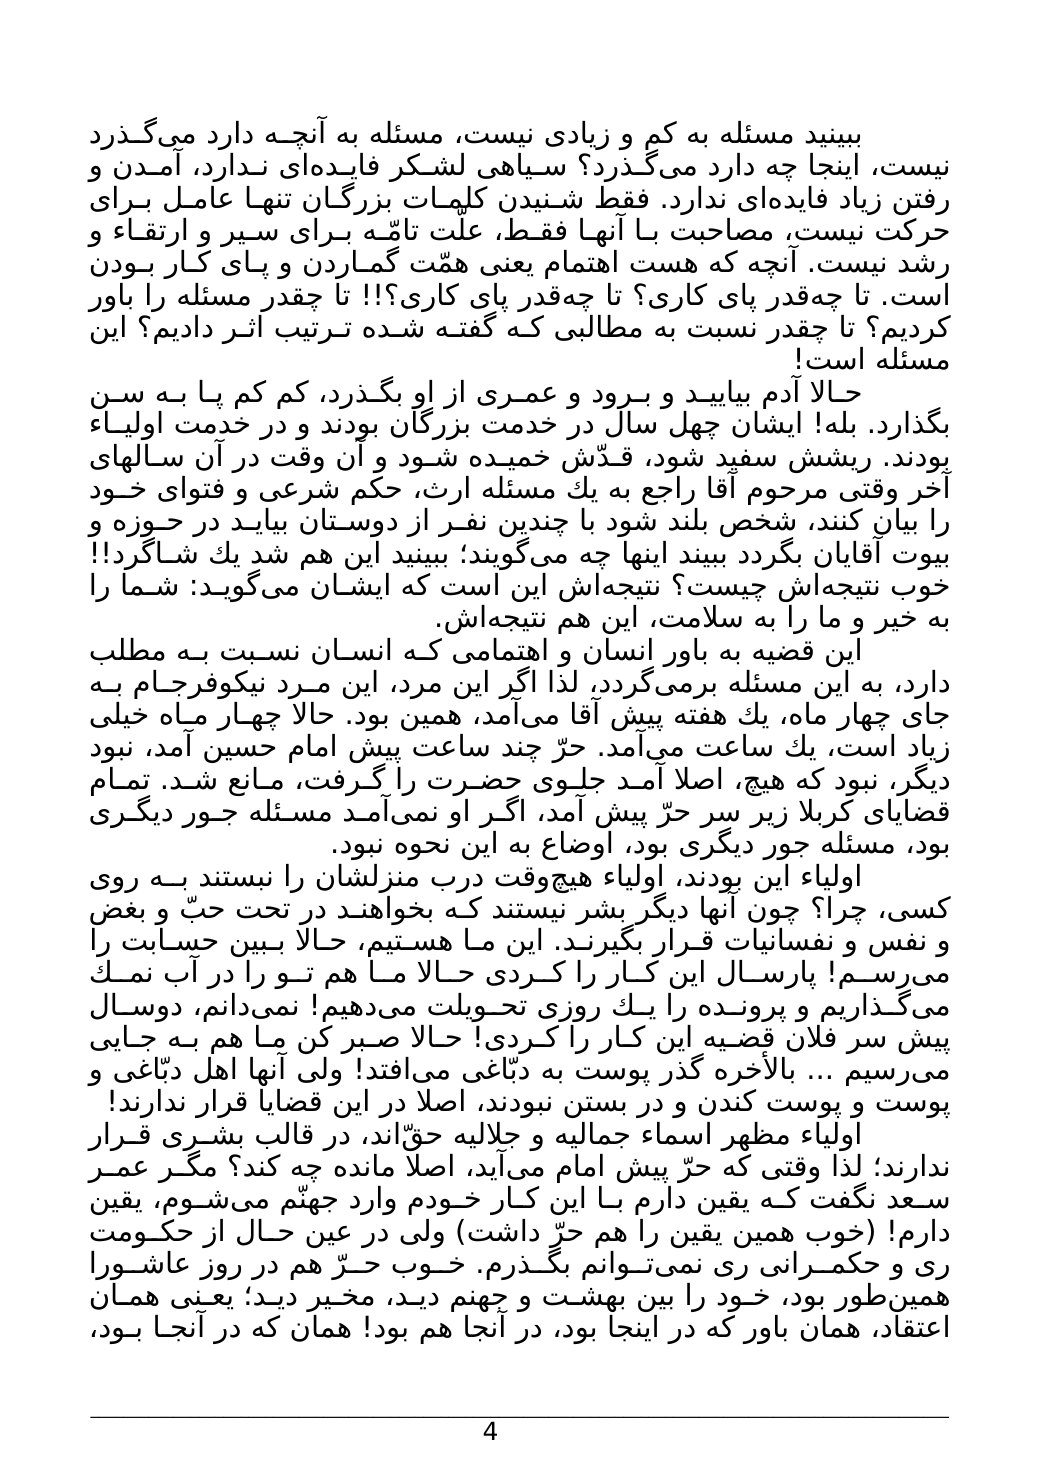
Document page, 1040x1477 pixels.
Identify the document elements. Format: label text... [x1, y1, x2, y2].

text حالا آدم بیایید و برود و عمری از او بگذرد، كم كم پا به سن بگذارد. بله! ایشان چهل سال در خدمت بزرگان بودند و در خدمت اولیاء بودند. ریشش سفید شود، قدّش خمیده شود و آن وقت در آن سالهای آخر وقتی مرحوم آقا راجع به یك مسئله ارث، حكم شرعی و فتوای خود را بیان كنند، شخص بلند شود با چندین نفر از دوستان بیاید در حوزه و بیوت آقایان بگردد ببیند اینها چه می‌گویند؛ ببینید این هم شد یك شاگرد!! خوب نتیجه‌اش چیست؟ نتیجه‌اش این است كه ایشان می‌گوید: شما را به خیر و ما را به سلامت، این هم نتیجه‌اش. [89, 376, 951, 634]
text ببینید مسئله به كم و زیادی نیست، مسئله به آنچه دارد می‌گذرد نیست، اینجا چه دارد می‌گذرد؟ سیاهی لشكر فایده‌ای ندارد، آمدن و رفتن زیاد فایده‌ای ندارد. فقط شنیدن كلمات بزرگان تنها عامل برای حركت نیست، مصاحبت با آنها فقط، علّت تامّه برای سیر و ارتقاء و رشد نیست. آنچه كه هست اهتمام یعنی همّت گماردن و پای كار بودن است. تا چه‌قدر پای كاری؟ تا چه‌قدر پای كاری؟!! تا چقدر مسئله را باور كردیم؟ تا چقدر نسبت به مطالبی كه گفته شده ترتیب اثر دادیم؟ این مسئله است! [89, 118, 951, 376]
text این قضیه به باور انسان و اهتمامی كه انسان نسبت به مطلب دارد، به این مسئله برمی‌گردد، لذا اگر این مرد، این مرد نیكوفرجام به جای چهار ماه، یك هفته پیش آقا می‌آمد، همین بود. حالا چهار ماه خیلی زیاد است، یك ساعت می‌آمد. حرّ چند ساعت پیش امام حسین آمد، نبود دیگر، نبود كه هیچ، اصلا آمد جلوی حضرت را گرفت، مانع شد. تمام قضایای كربلا زیر سر حرّ پیش آمد، اگر او نمی‌آمد مسئله جور دیگری بود، مسئله جور دیگری بود، اوضاع به این نحوه نبود. [89, 634, 951, 861]
text اولیاء این بودند، اولیاء هیچ‌وقت درب منزلشان را نبستند به روی كسی، چرا؟ چون آنها دیگر بشر نیستند كه بخواهند در تحت حبّ و بغض و نفس و نفسانیات قرار بگیرند. این ما هستیم، حالا ببین حسابت را می‌رسم! پارسال این كار را كردی حالا ما هم تو را در آب نمك می‌گذاریم و پرونده را یك روزی تحویلت می‌دهیم! نمی‌دانم، دوسال پیش سر فلان قضیه این كار را كردی! حالا صبر كن ما هم به جایی می‌رسیم ... بالأخره گذر پوست به دبّاغی می‌افتد! ولی آنها اهل دبّاغی و پوست و پوست كندن و در بستن نبودند، اصلا در این قضایا قرار ندارند! [89, 861, 951, 1119]
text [89, 1119, 951, 1345]
